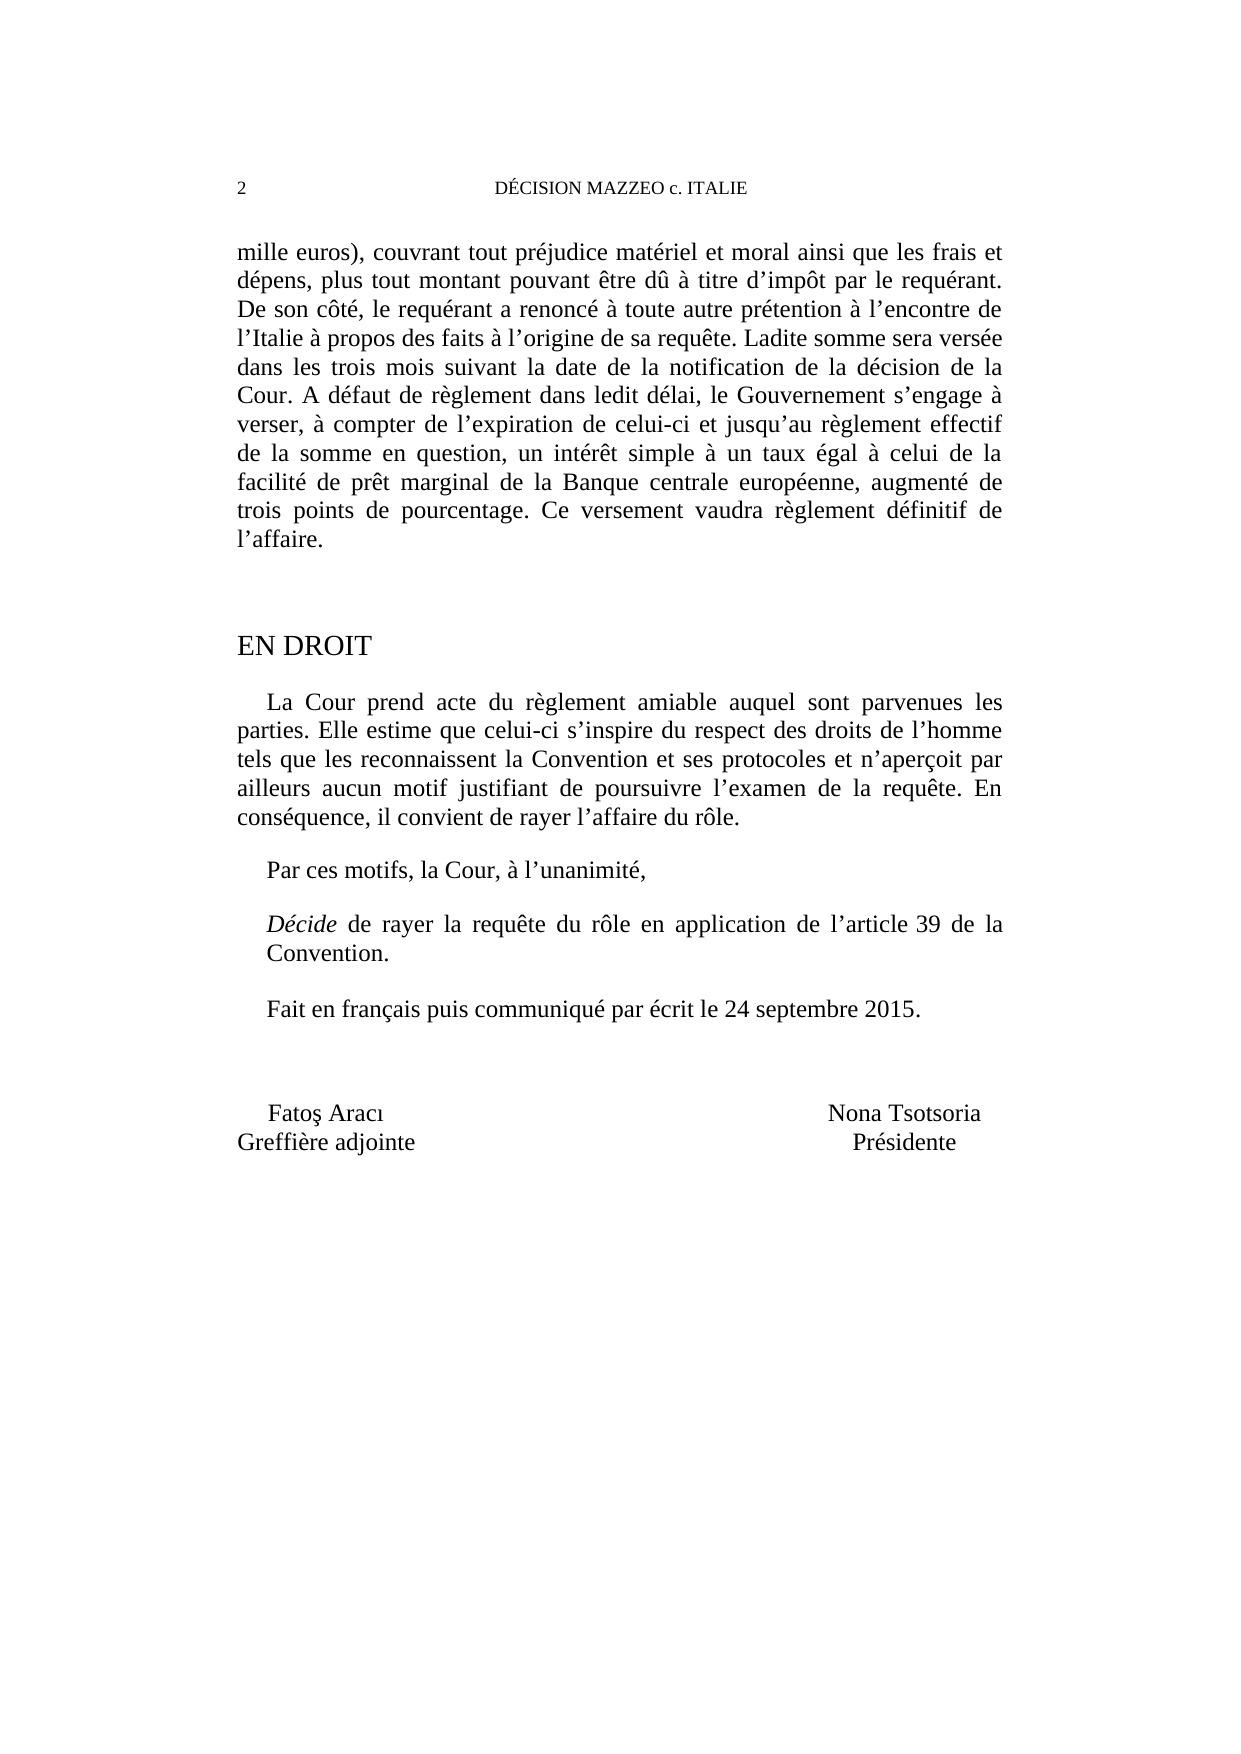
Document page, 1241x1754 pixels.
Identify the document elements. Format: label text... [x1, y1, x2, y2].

list Décide de rayer la requête du rôle en application de l’article 39 de la Convention. [266, 909, 1003, 967]
text Fatoş Aracı Nona Tsotsoria Greffière adjointe Présidente [237, 1098, 1003, 1155]
text La Cour prend acte du règlement amiable auquel sont parvenues les parties. Elle estime que celui-ci s’inspire du respect des droits de l’homme tels que les reconnaissent la Convention et ses protocoles et n’aperçoit par ailleurs aucun motif justifiant de poursuivre l’examen de la requête. En conséquence, il convient de rayer l’affaire du rôle. [237, 687, 1003, 830]
title EN DROIT [237, 628, 1003, 662]
list Par ces motifs, la Cour, à l’unanimité, [266, 855, 1003, 884]
text Fait en français puis communiqué par écrit le 24 septembre 2015. [237, 994, 1003, 1023]
